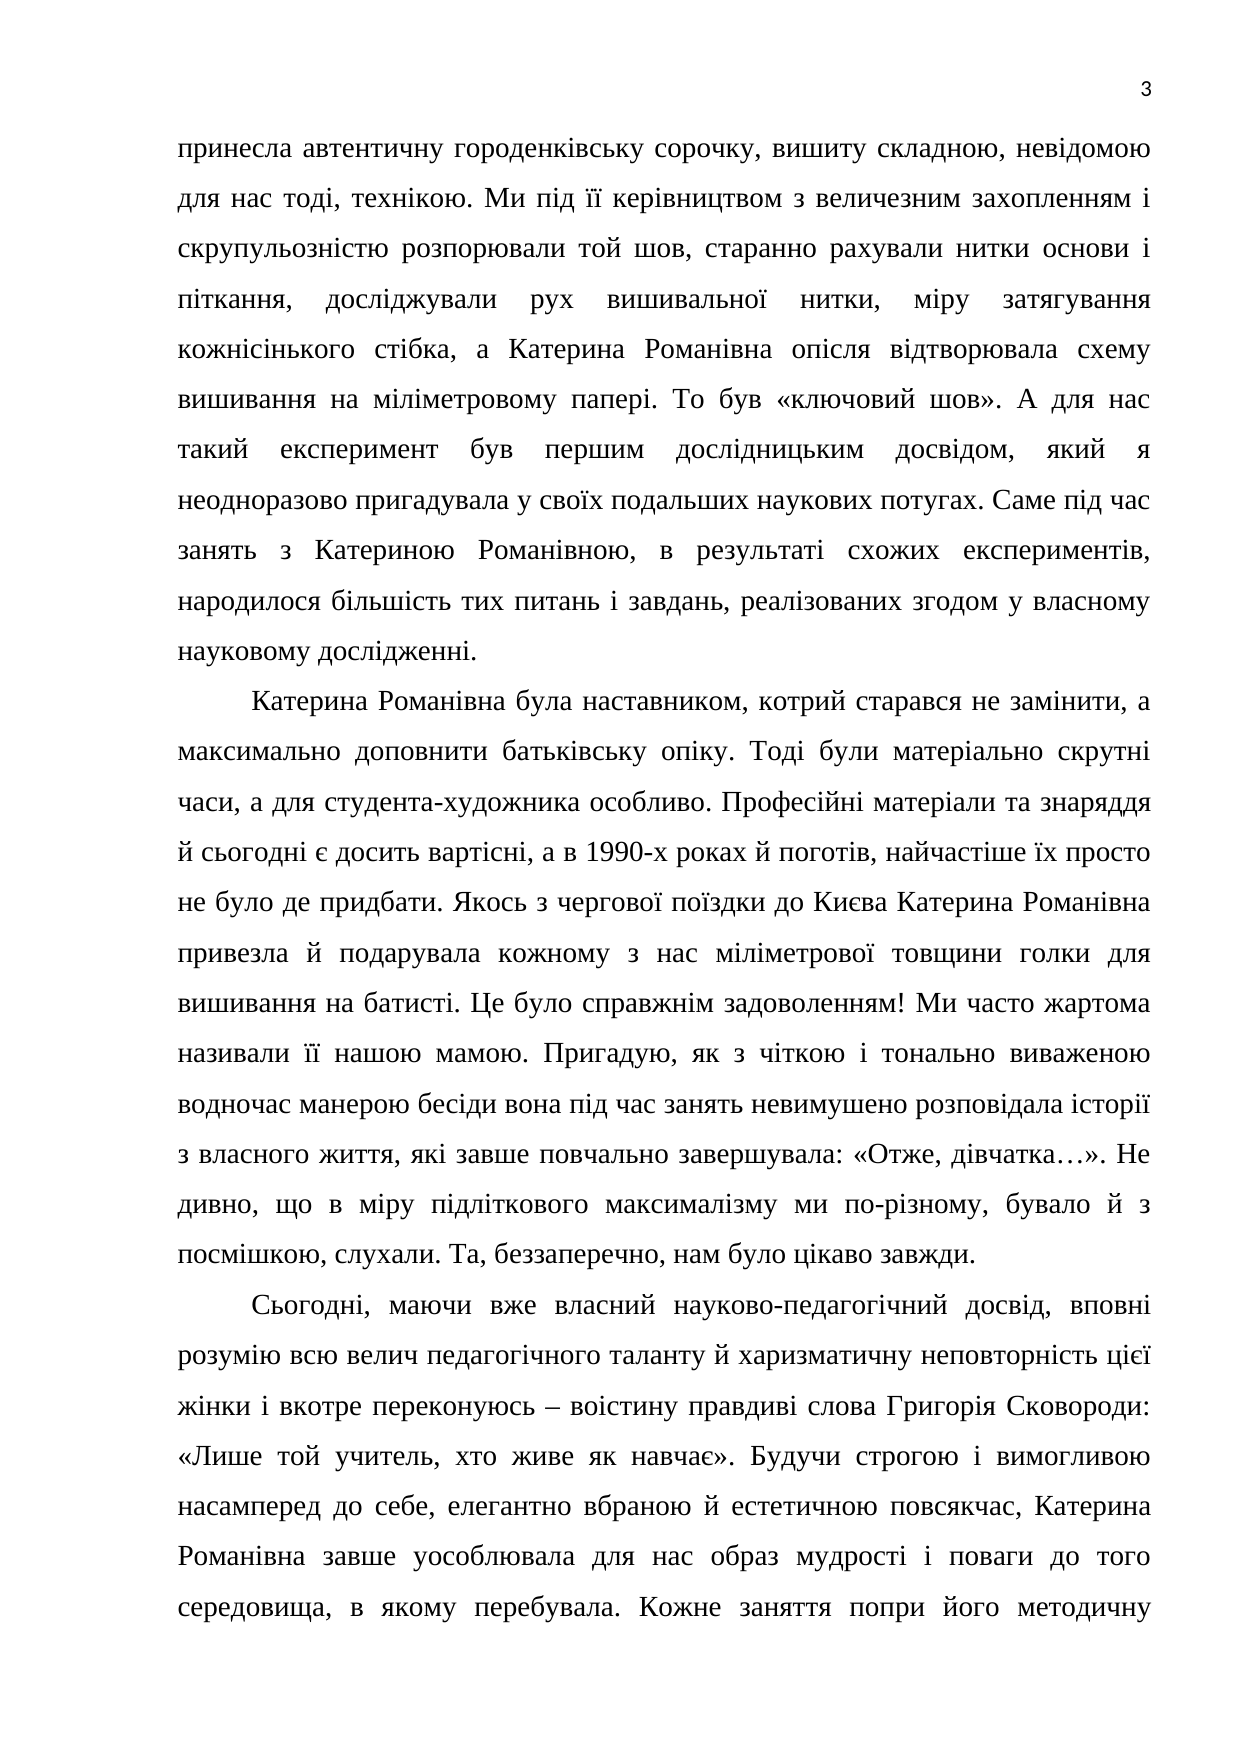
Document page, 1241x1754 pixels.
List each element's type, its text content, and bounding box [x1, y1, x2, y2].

text Катерина Романівна була наставником, котрий старався не замінити, а максимально доповнити батьківську опіку. Тоді були матеріально скрутні часи, а для студента-художника особливо. Професійні матеріали та знаряддя й сьогодні є досить вартісні, а в 1990-х роках й поготів, найчастіше їх просто не було де придбати. Якось з чергової поїздки до Києва Катерина Романівна привезла й подарувала кожному з нас міліметрової товщини голки для вишивання на батисті. Це було справжнім задоволенням! Ми часто жартома називали її нашою мамою. Пригадую, як з чіткою і тонально виваженою водночас манерою бесіди вона під час занять невимушено розповідала історії з власного життя, які завше повчально завершувала: «Отже, дівчатка…». Не дивно, що в міру підліткового максималізму ми по-різному, бувало й з посмішкою, слухали. Та, беззаперечно, нам було цікаво завжди. [177, 683, 1152, 1270]
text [177, 130, 1152, 666]
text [177, 1287, 1152, 1622]
